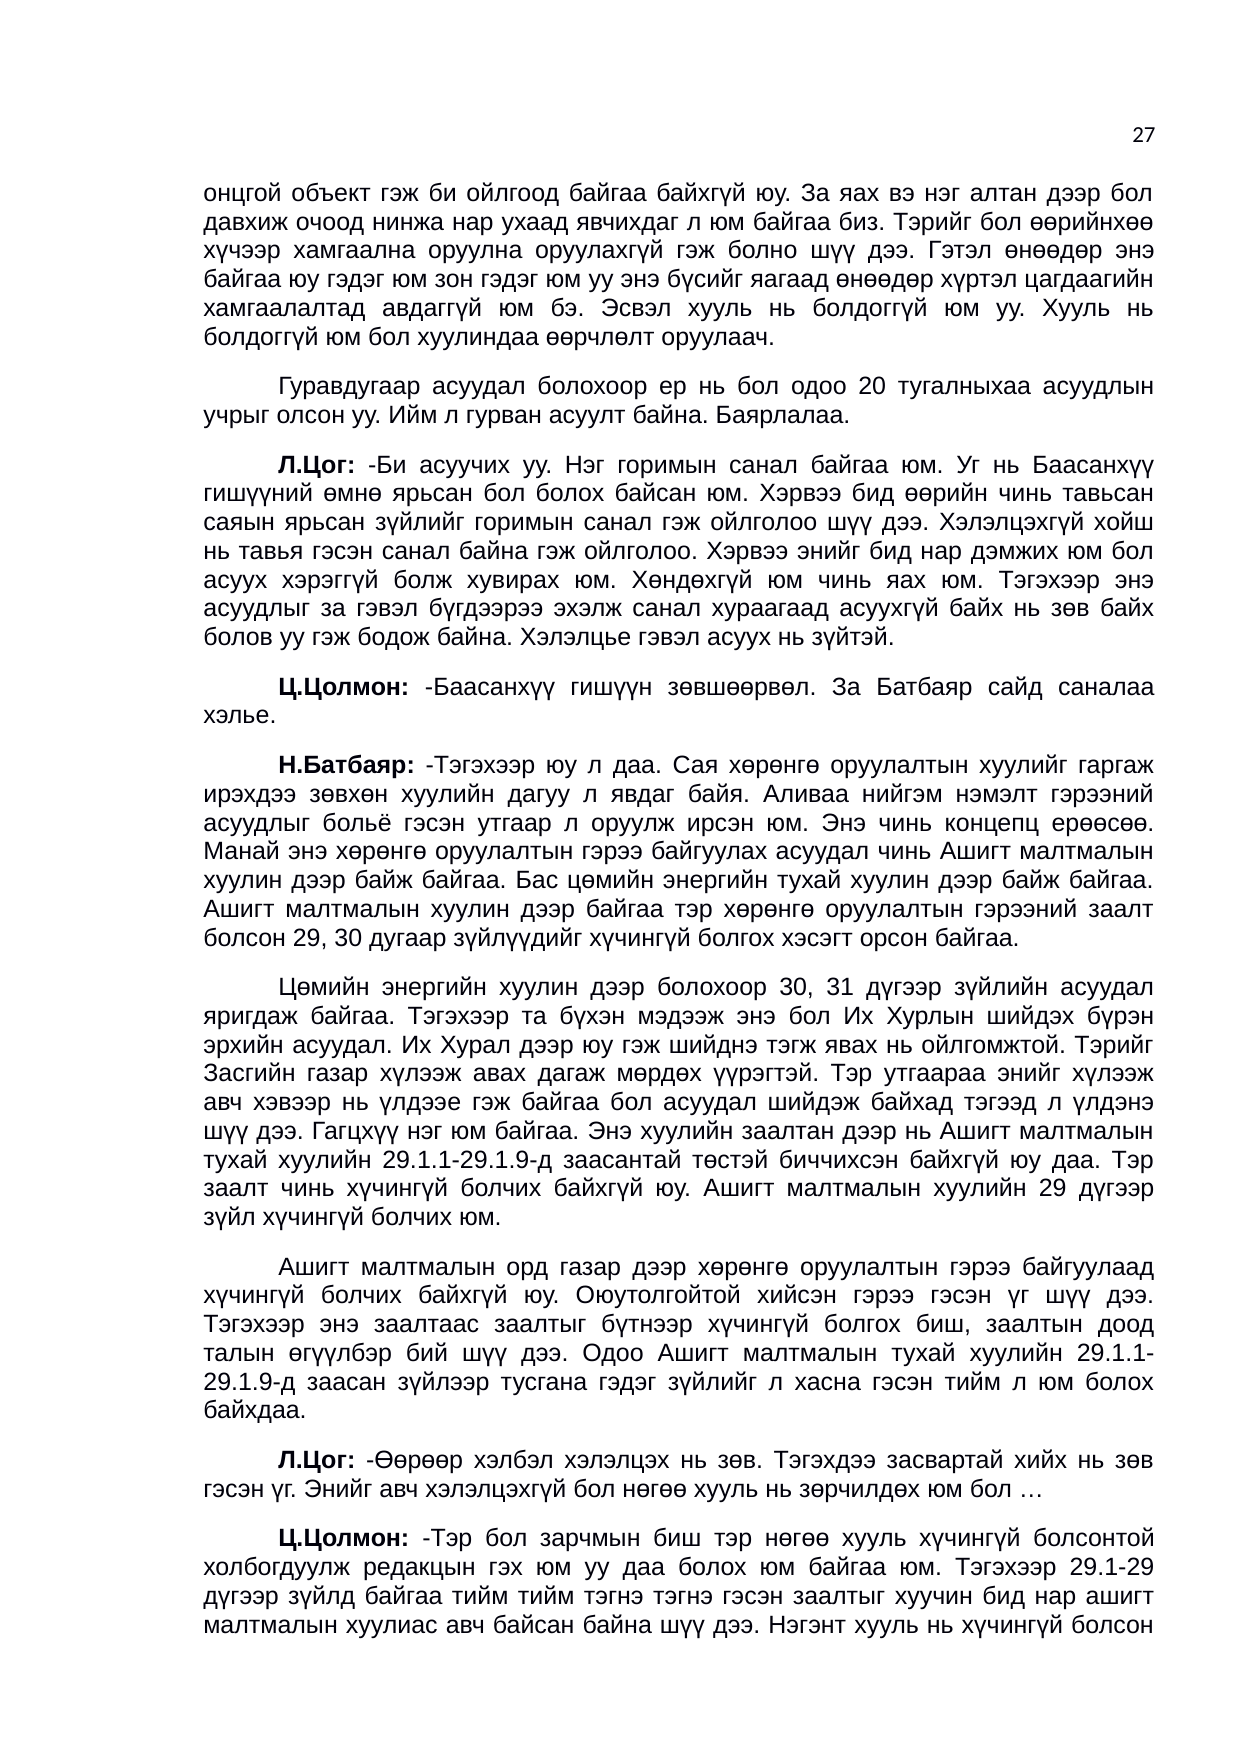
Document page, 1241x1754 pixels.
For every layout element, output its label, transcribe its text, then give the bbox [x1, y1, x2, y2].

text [203, 1523, 1155, 1638]
text Ашигт малтмалын орд газар дээр хөрөнгө оруулалтын гэрээ байгуулаад хүчингүй болчих байхгүй юу. Оюутолгойтой хийсэн гэрээ гэсэн үг шүү дээ. Тэгэхээр энэ заалтаас заалтыг бүтнээр хүчингүй болгох биш, заалтын доод талын өгүүлбэр бий шүү дээ. Одоо Ашигт малтмалын тухай хуулийн 29.1.1-29.1.9-д заасан зүйлээр тусгана гэдэг зүйлийг л хасна гэсэн тийм л юм болох байхдаа. [203, 1252, 1155, 1424]
text Гуравдугаар асуудал болохоор ер нь бол одоо 20 тугалныхаа асуудлын учрыг олсон уу. Ийм л гурван асуулт байна. Баярлалаа. [203, 371, 1155, 429]
text Л.Цог: -Би асуучих уу. Нэг горимын санал байгаа юм. Уг нь Баасанхүү гишүүний өмнө ярьсан бол болох байсан юм. Хэрвээ бид өөрийн чинь тавьсан саяын ярьсан зүйлийг горимын санал гэж ойлголоо шүү дээ. Хэлэлцэхгүй хойш нь тавья гэсэн санал байна гэж ойлголоо. Хэрвээ энийг бид нар дэмжих юм бол асуух хэрэггүй болж хувирах юм. Хөндөхгүй юм чинь яах юм. Тэгэхээр энэ асуудлыг за гэвэл бүгдээрээ эхэлж санал хураагаад асуухгүй байх нь зөв байх болов уу гэж бодож байна. Хэлэлцье гэвэл асуух нь зүйтэй. [203, 450, 1155, 651]
text Цөмийн энергийн хуулин дээр болохоор 30, 31 дүгээр зүйлийн асуудал яригдаж байгаа. Тэгэхээр та бүхэн мэдээж энэ бол Их Хурлын шийдэх бүрэн эрхийн асуудал. Их Хурал дээр юу гэж шийднэ тэгж явах нь ойлгомжтой. Тэрийг Засгийн газар хүлээж авах дагаж мөрдөх үүрэгтэй. Тэр утгаараа энийг хүлээж авч хэвээр нь үлдээе гэж байгаа бол асуудал шийдэж байхад тэгээд л үлдэнэ шүү дээ. Гагцхүү нэг юм байгаа. Энэ хуулийн заалтан дээр нь Ашигт малтмалын тухай хуулийн 29.1.1-29.1.9-д заасантай төстэй биччихсэн байхгүй юу даа. Тэр заалт чинь хүчингүй болчих байхгүй юу. Ашигт малтмалын хуулийн 29 дүгээр зүйл хүчингүй болчих юм. [203, 972, 1155, 1231]
text Н.Батбаяр: -Тэгэхээр юу л даа. Сая хөрөнгө оруулалтын хуулийг гаргаж ирэхдээ зөвхөн хуулийн дагуу л явдаг байя. Аливаа нийгэм нэмэлт гэрээний асуудлыг больё гэсэн утгаар л оруулж ирсэн юм. Энэ чинь концепц ерөөсөө. Манай энэ хөрөнгө оруулалтын гэрээ байгуулах асуудал чинь Ашигт малтмалын хуулин дээр байж байгаа. Бас цөмийн энергийн тухай хуулин дээр байж байгаа. Ашигт малтмалын хуулин дээр байгаа тэр хөрөнгө оруулалтын гэрээний заалт болсон 29, 30 дугаар зүйлүүдийг хүчингүй болгох хэсэгт орсон байгаа. [203, 750, 1155, 951]
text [203, 178, 1155, 351]
text Л.Цог: -Өөрөөр хэлбэл хэлэлцэх нь зөв. Тэгэхдээ засвартай хийх нь зөв гэсэн үг. Энийг авч хэлэлцэхгүй бол нөгөө хууль нь зөрчилдөх юм бол … [203, 1445, 1155, 1503]
text Ц.Цолмон: -Баасанхүү гишүүн зөвшөөрвөл. За Батбаяр сайд саналаа хэлье. [203, 672, 1155, 729]
